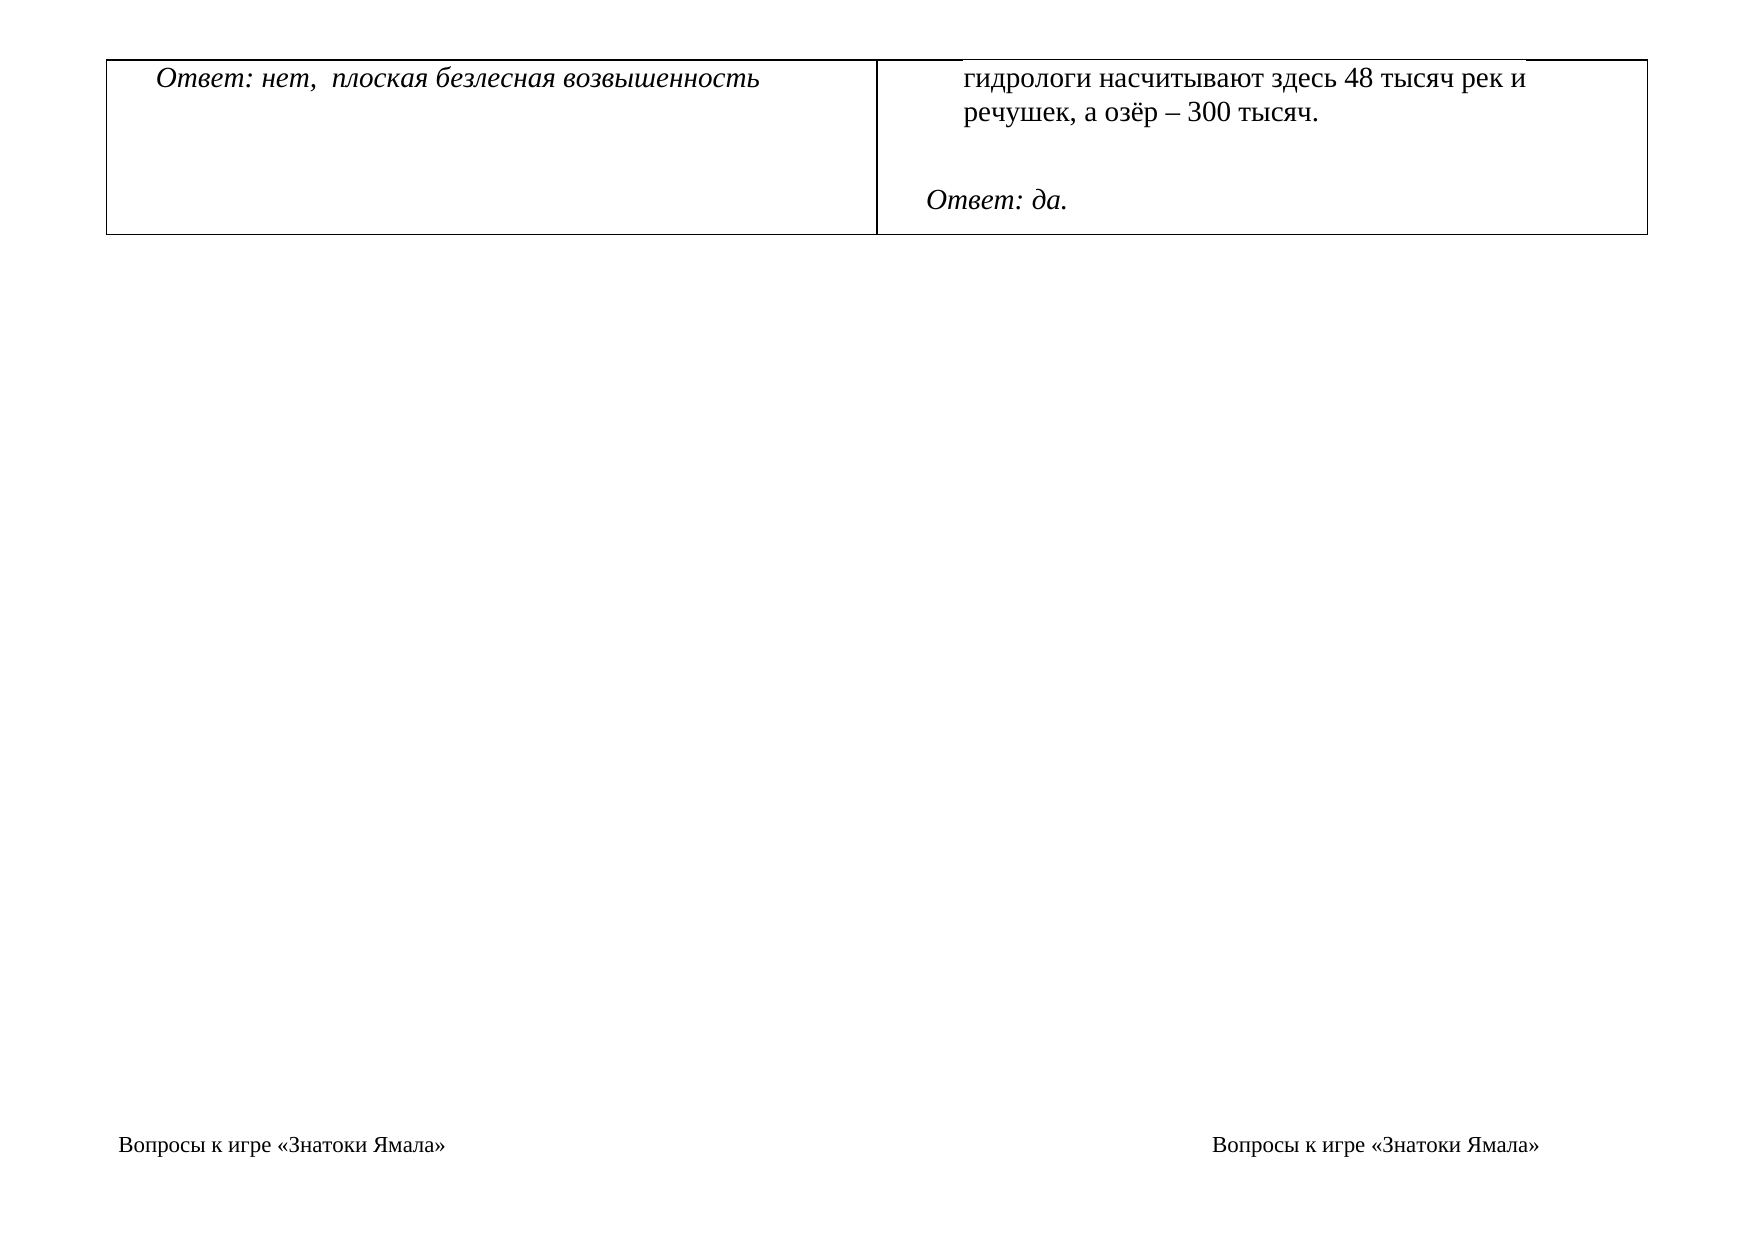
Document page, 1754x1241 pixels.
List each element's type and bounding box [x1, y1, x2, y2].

table_cell [878, 61, 1647, 234]
table_cell [107, 61, 876, 234]
